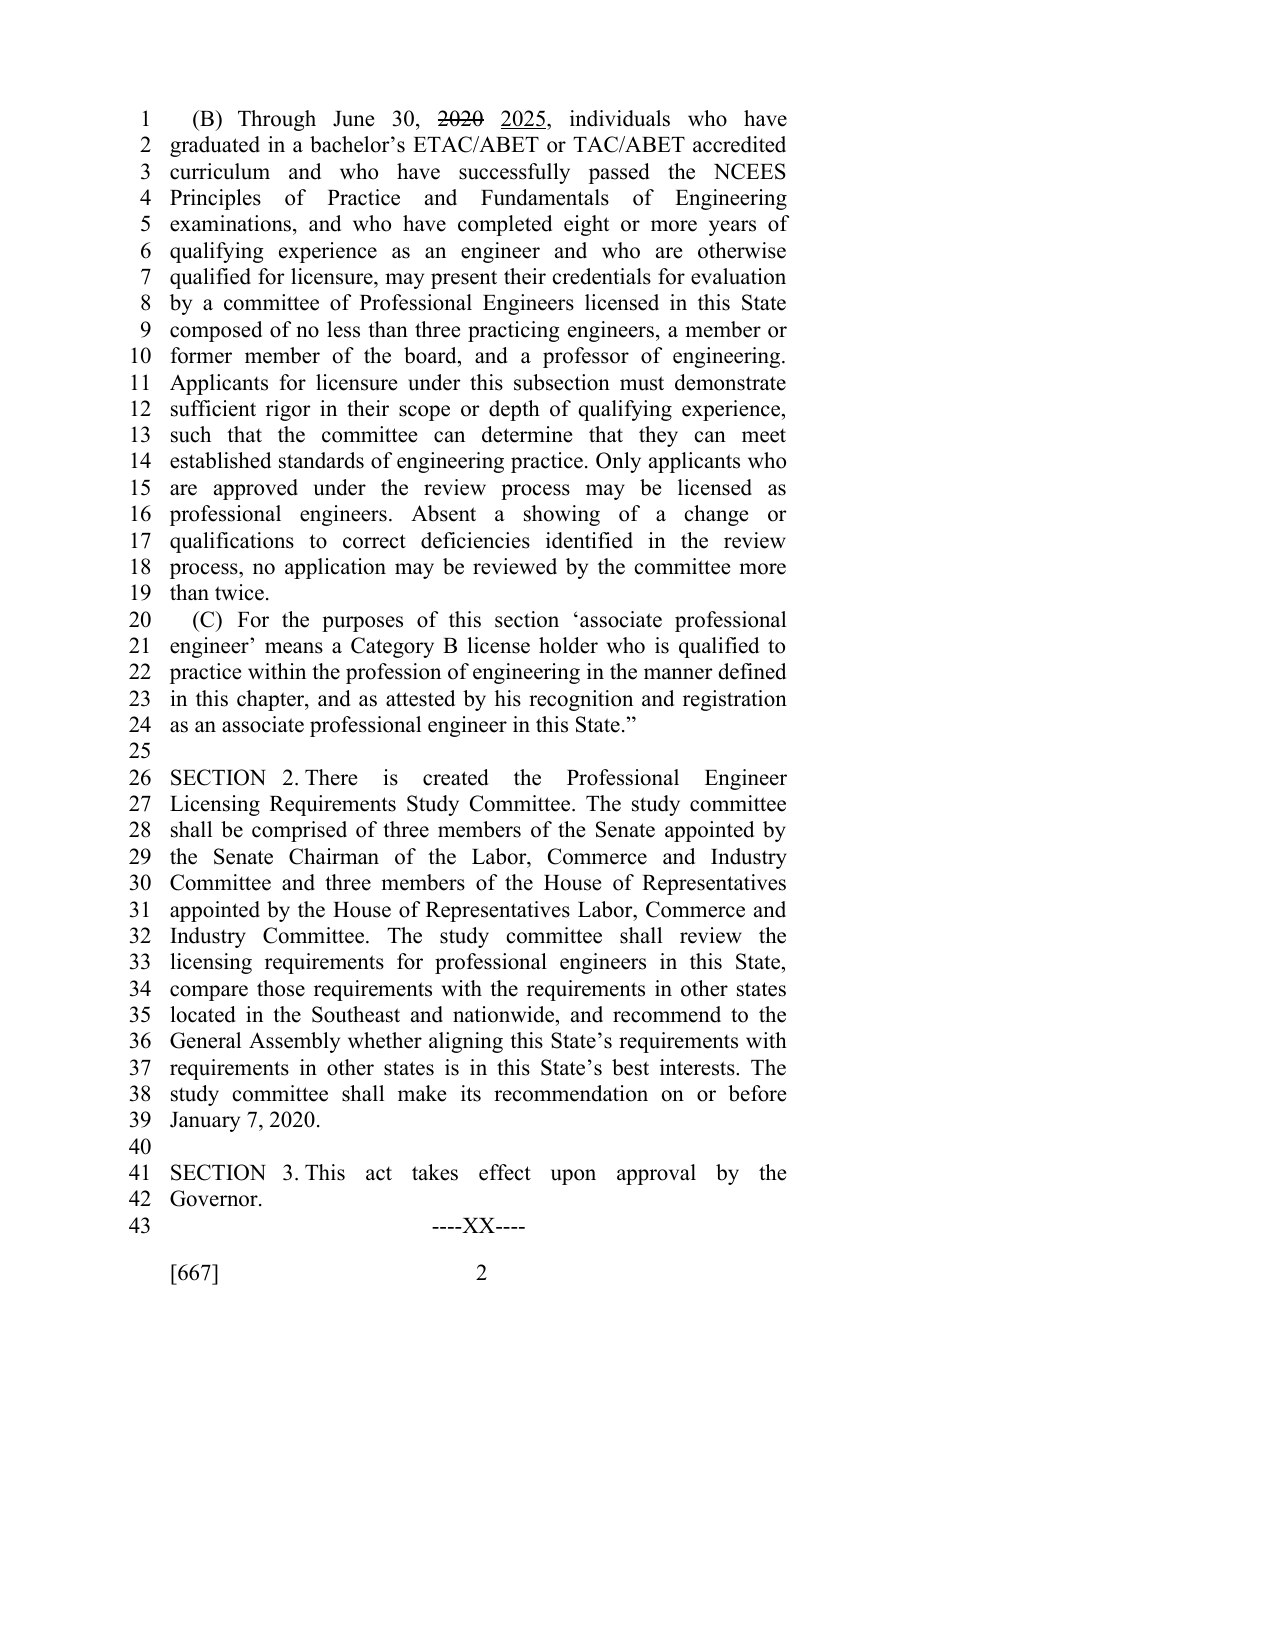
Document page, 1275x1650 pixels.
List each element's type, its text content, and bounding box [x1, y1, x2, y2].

text (C) For the purposes of this section ‘associate professional engineer’ means a Category B license holder who is qualified to practice within the profession of engineering in the manner defined in this chapter, and as attested by his recognition and registration as an associate professional engineer in this State.” [169, 606, 787, 737]
text SECTION 2. There is created the Professional Engineer Licensing Requirements Study Committee. The study committee shall be comprised of three members of the Senate appointed by the Senate Chairman of the Labor, Commerce and Industry Committee and three members of the House of Representatives appointed by the House of Representatives Labor, Commerce and Industry Committee. The study committee shall review the licensing requirements for professional engineers in this State, compare those requirements with the requirements in other states located in the Southeast and nationwide, and recommend to the General Assembly whether aligning this State’s requirements with requirements in other states is in this State’s best interests. The study committee shall make its recommendation on or before January 7, 2020. [169, 764, 787, 1133]
text SECTION 3. This act takes effect upon approval by the Governor. [169, 1159, 787, 1212]
text (B) Through June 30, 2020 2025, individuals who have graduated in a bachelor’s ETAC/ABET or TAC/ABET accredited curriculum and who have successfully passed the NCEES Principles of Practice and Fundamentals of Engineering examinations, and who have completed eight or more years of qualifying experience as an engineer and who are otherwise qualified for licensure, may present their credentials for evaluation by a committee of Professional Engineers licensed in this State composed of no less than three practicing engineers, a member or former member of the board, and a professor of engineering. Applicants for licensure under this subsection must demonstrate sufficient rigor in their scope or depth of qualifying experience, such that the committee can determine that they can meet established standards of engineering practice. Only applicants who are approved under the review process may be licensed as professional engineers. Absent a showing of a change or qualifications to correct deficiencies identified in the review process, no application may be reviewed by the committee more than twice. [169, 105, 787, 606]
text ----XX---- [169, 1212, 787, 1238]
